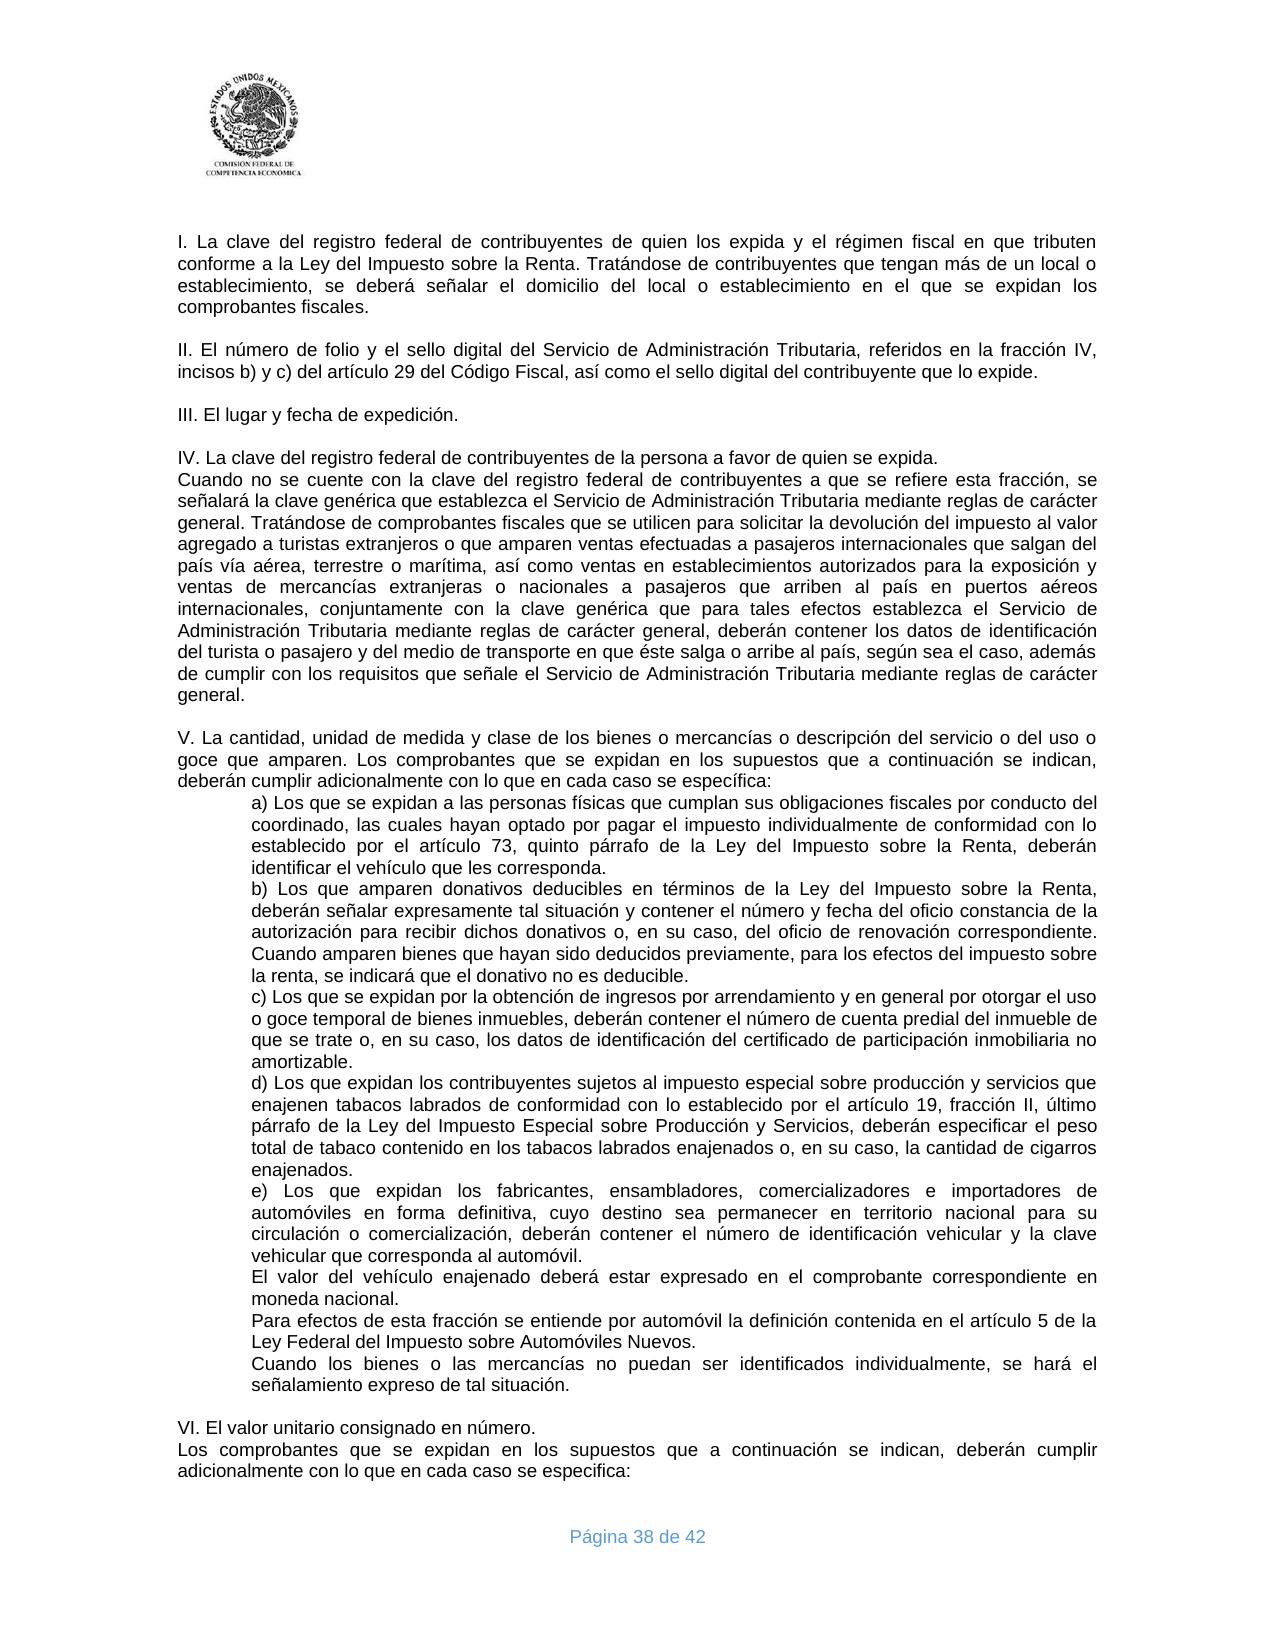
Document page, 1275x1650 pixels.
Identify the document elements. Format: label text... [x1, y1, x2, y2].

text d) Los que expidan los contribuyentes sujetos al impuesto especial sobre producción y servicios que enajenen tabacos labrados de conformidad con lo establecido por el artículo 19, fracción II, último párrafo de la Ley del Impuesto Especial sobre Producción y Servicios, deberán especificar el peso total de tabaco contenido en los tabacos labrados enajenados o, en su caso, la cantidad de cigarros enajenados. [251, 1072, 1098, 1180]
text III. El lugar y fecha de expedición. [177, 404, 1098, 425]
text VI. El valor unitario consignado en número. [177, 1417, 1098, 1439]
text I. La clave del registro federal de contribuyentes de quien los expida y el régimen fiscal en que tributen conforme a la Ley del Impuesto sobre la Renta. Tratándose de contribuyentes que tengan más de un local o establecimiento, se deberá señalar el domicilio del local o establecimiento en el que se expidan los comprobantes fiscales. [177, 231, 1098, 317]
text b) Los que amparen donativos deducibles en términos de la Ley del Impuesto sobre la Renta, deberán señalar expresamente tal situación y contener el número y fecha del oficio constancia de la autorización para recibir dichos donativos o, en su caso, del oficio de renovación correspondiente. Cuando amparen bienes que hayan sido deducidos previamente, para los efectos del impuesto sobre la renta, se indicará que el donativo no es deducible. [251, 878, 1098, 986]
text Para efectos de esta fracción se entiende por automóvil la definición contenida en el artículo 5 de la Ley Federal del Impuesto sobre Automóviles Nuevos. [251, 1309, 1098, 1352]
text e) Los que expidan los fabricantes, ensambladores, comercializadores e importadores de automóviles en forma definitiva, cuyo destino sea permanecer en territorio nacional para su circulación o comercialización, deberán contener el número de identificación vehicular y la clave vehicular que corresponda al automóvil. [251, 1180, 1098, 1266]
text Cuando no se cuente con la clave del registro federal de contribuyentes a que se refiere esta fracción, se señalará la clave genérica que establezca el Servicio de Administración Tributaria mediante reglas de carácter general. Tratándose de comprobantes fiscales que se utilicen para solicitar la devolución del impuesto al valor agregado a turistas extranjeros o que amparen ventas efectuadas a pasajeros internacionales que salgan del país vía aérea, terrestre o marítima, así como ventas en establecimientos autorizados para la exposición y ventas de mercancías extranjeras o nacionales a pasajeros que arriben al país en puertos aéreos internacionales, conjuntamente con la clave genérica que para tales efectos establezca el Servicio de Administración Tributaria mediante reglas de carácter general, deberán contener los datos de identificación del turista o pasajero y del medio de transporte en que éste salga o arribe al país, según sea el caso, además de cumplir con los requisitos que señale el Servicio de Administración Tributaria mediante reglas de carácter general. [177, 468, 1098, 706]
text V. La cantidad, unidad de medida y clase de los bienes o mercancías o descripción del servicio o del uso o goce que amparen. Los comprobantes que se expidan en los supuestos que a continuación se indican, deberán cumplir adicionalmente con lo que en cada caso se específica: [177, 727, 1098, 792]
text Los comprobantes que se expidan en los supuestos que a continuación se indican, deberán cumplir adicionalmente con lo que en cada caso se especifica: [177, 1439, 1098, 1482]
text Cuando los bienes o las mercancías no puedan ser identificados individualmente, se hará el señalamiento expreso de tal situación. [251, 1352, 1098, 1396]
text IV. La clave del registro federal de contribuyentes de la persona a favor de quien se expida. [177, 447, 1098, 468]
text El valor del vehículo enajenado deberá estar expresado en el comprobante correspondiente en moneda nacional. [251, 1266, 1098, 1309]
picture [188, 73, 322, 179]
text II. El número de folio y el sello digital del Servicio de Administración Tributaria, referidos en la fracción IV, incisos b) y c) del artículo 29 del Código Fiscal, así como el sello digital del contribuyente que lo expide. [177, 339, 1098, 382]
text a) Los que se expidan a las personas físicas que cumplan sus obligaciones fiscales por conducto del coordinado, las cuales hayan optado por pagar el impuesto individualmente de conformidad con lo establecido por el artículo 73, quinto párrafo de la Ley del Impuesto sobre la Renta, deberán identificar el vehículo que les corresponda. [251, 792, 1098, 878]
text c) Los que se expidan por la obtención de ingresos por arrendamiento y en general por otorgar el uso o goce temporal de bienes inmuebles, deberán contener el número de cuenta predial del inmueble de que se trate o, en su caso, los datos de identificación del certificado de participación inmobiliaria no amortizable. [251, 986, 1098, 1072]
